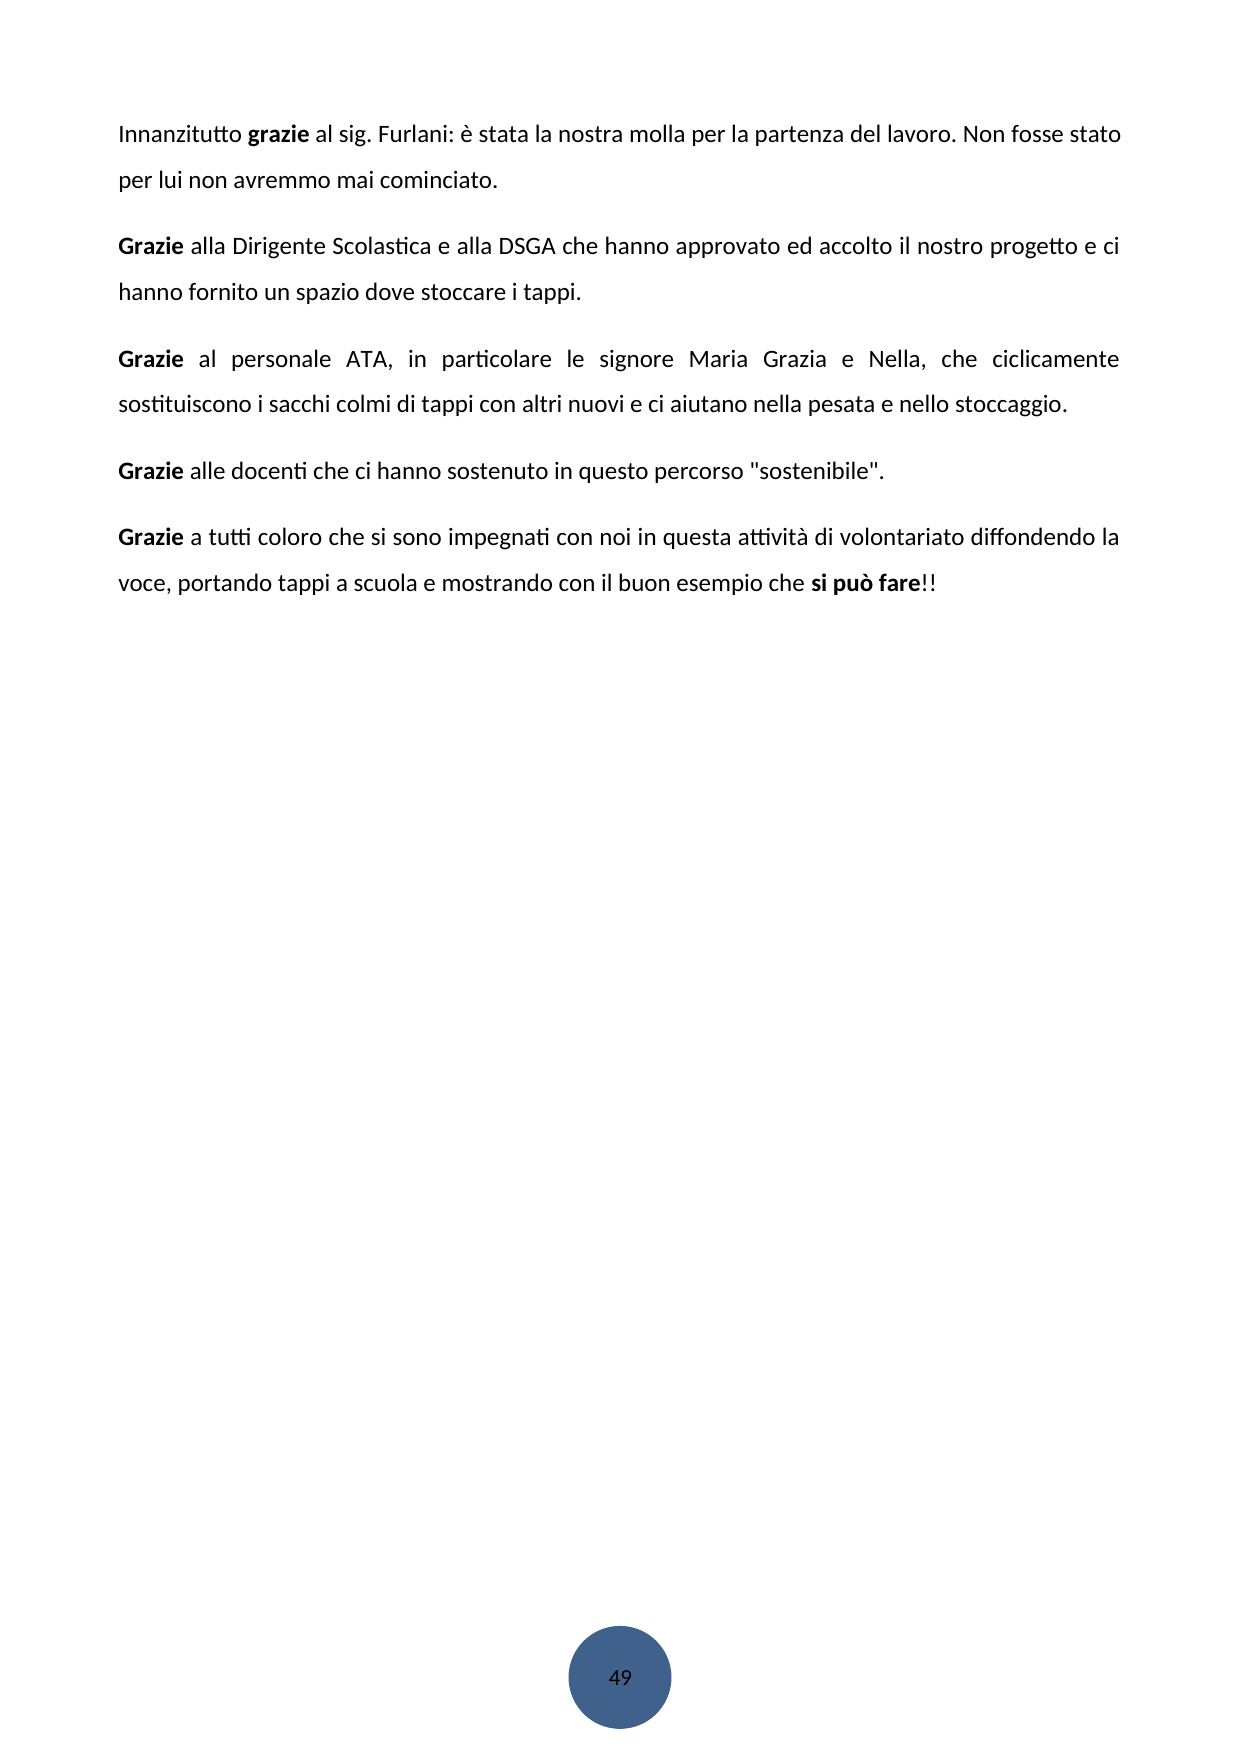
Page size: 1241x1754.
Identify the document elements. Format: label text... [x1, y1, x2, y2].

text Grazie alla Dirigente Scolastica e alla DSGA che hanno approvato ed accolto il nostro progetto e ci hanno fornito un spazio dove stoccare i tappi. [118, 230, 1122, 307]
text Grazie alle docenti che ci hanno sostenuto in questo percorso "sostenibile". [118, 455, 1122, 486]
text Grazie a tutti coloro che si sono impegnati con noi in questa attività di volontariato diffondendo la voce, portando tappi a scuola e mostrando con il buon esempio che si può fare!! [118, 522, 1122, 598]
text Innanzitutto grazie al sig. Furlani: è stata la nostra molla per la partenza del lavoro. Non fosse stato per lui non avremmo mai cominciato. [118, 118, 1122, 194]
text Grazie al personale ATA, in particolare le signore Maria Grazia e Nella, che ciclicamente sostituiscono i sacchi colmi di tappi con altri nuovi e ci aiutano nella pesata e nello stoccaggio. [118, 343, 1122, 419]
